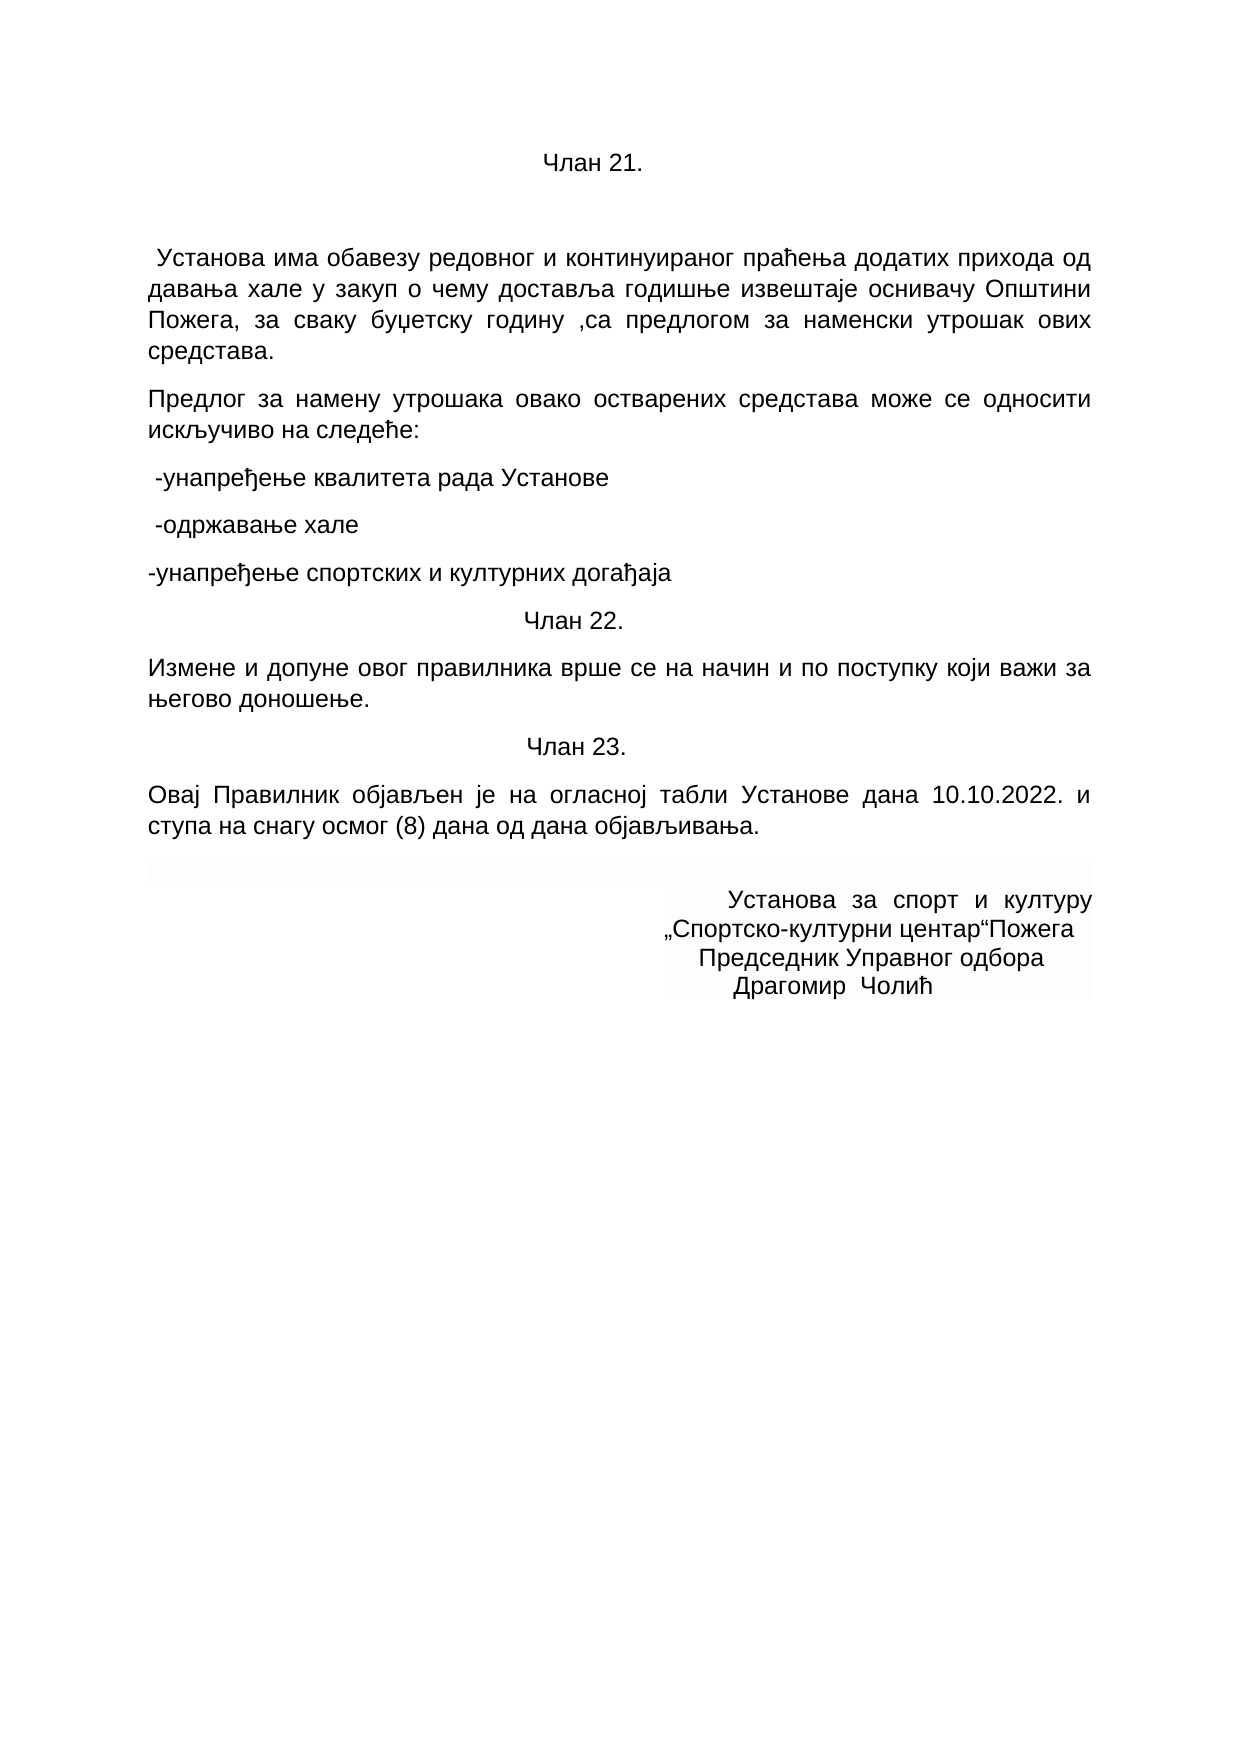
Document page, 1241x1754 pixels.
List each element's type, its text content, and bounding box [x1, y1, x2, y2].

text -унапређење квалитета рада Установе [148, 463, 1093, 491]
text Установа за спорт и културу „Спортско-културни центар“Пожега [664, 885, 1093, 942]
text Члан 22. [443, 606, 1093, 634]
text Члан 21. [295, 148, 1093, 176]
text Овај Правилник објављен је на огласној табли Установе дана 10.10.2022. и ступа на снагу осмог (8) дана од дана објављивања. [148, 780, 1093, 840]
text Установа има обавезу редовног и континуираног праћења додатих прихода од давања хале у закуп о чему доставља годишње извештаје оснивачу Општини Пожега, за сваку буџетску годину ,са предлогом за наменски утрошак ових средстава. [148, 243, 1093, 365]
text -унапређење спортских и културних догађаja [148, 558, 1093, 587]
text -одржавање хале [148, 510, 1093, 539]
text Члан 23. [148, 732, 1093, 761]
text Драгомир Чолић [664, 971, 1093, 1000]
text Предлог за намену утрошака овако остварених средстава може се односити искључиво на следеће: [148, 384, 1093, 444]
text Председник Управног одбора [664, 942, 1093, 971]
text Измене и допуне овог правилника врше се на начин и по поступку који важи за његово доношење. [148, 653, 1093, 713]
